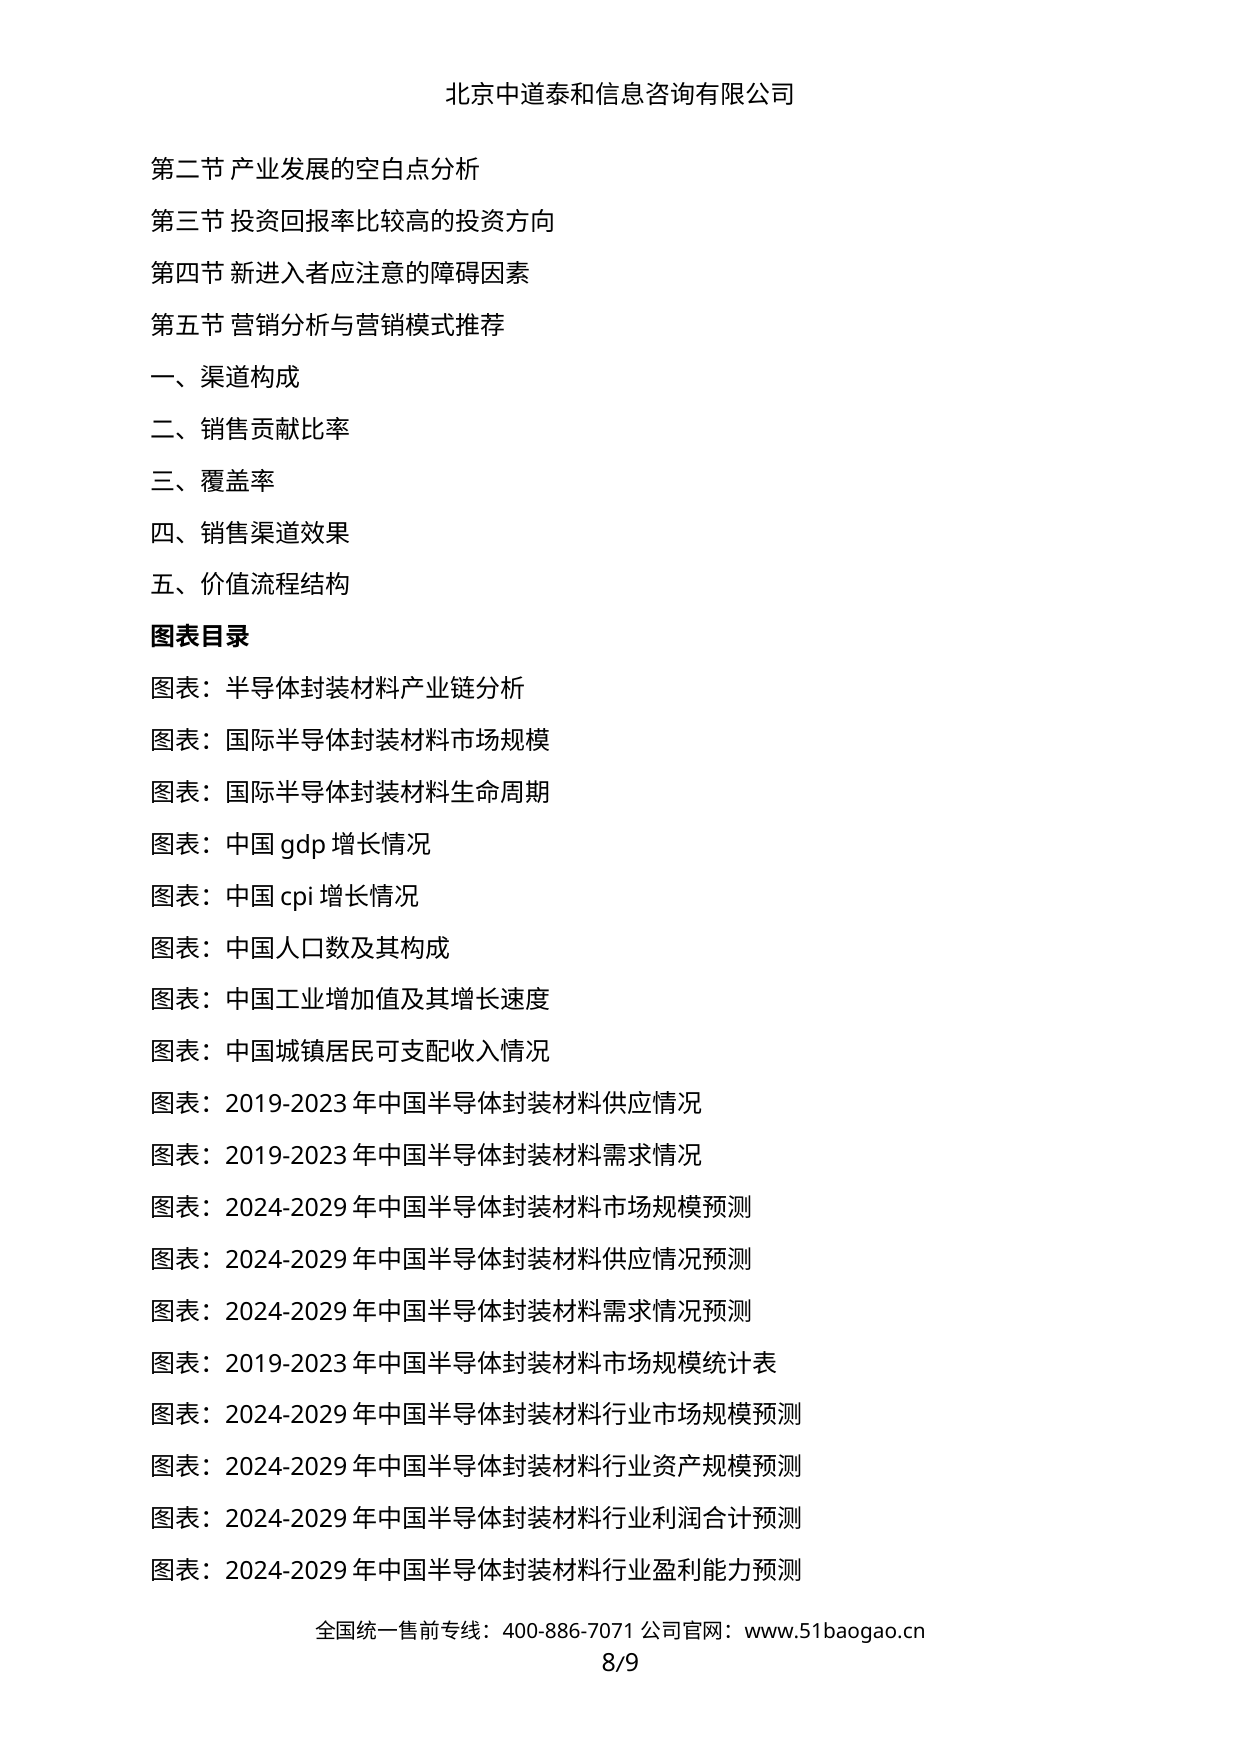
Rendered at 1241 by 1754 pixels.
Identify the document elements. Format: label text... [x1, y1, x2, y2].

text 图表：2024-2029年中国半导体封装材料行业利润合计预测 [150, 1499, 1090, 1535]
text 图表：2024-2029年中国半导体封装材料市场规模预测 [150, 1187, 1090, 1224]
text 图表：2019-2023年中国半导体封装材料市场规模统计表 [150, 1343, 1090, 1379]
text 二、销售贡献比率 [150, 409, 1090, 446]
text 第五节 营销分析与营销模式推荐 [150, 306, 1090, 342]
text 图表：2024-2029年中国半导体封装材料行业资产规模预测 [150, 1447, 1090, 1483]
text 图表：中国城镇居民可支配收入情况 [150, 1032, 1090, 1068]
text 图表：2019-2023年中国半导体封装材料供应情况 [150, 1084, 1090, 1120]
text 第四节 新进入者应注意的障碍因素 [150, 254, 1090, 290]
text 图表：国际半导体封装材料生命周期 [150, 772, 1090, 809]
text 五、价值流程结构 [150, 565, 1090, 601]
text 图表：2024-2029年中国半导体封装材料供应情况预测 [150, 1239, 1090, 1276]
text 图表：2024-2029年中国半导体封装材料行业市场规模预测 [150, 1395, 1090, 1431]
text 第三节 投资回报率比较高的投资方向 [150, 202, 1090, 238]
text 一、渠道构成 [150, 357, 1090, 394]
text 图表：国际半导体封装材料市场规模 [150, 721, 1090, 757]
text 图表：2019-2023年中国半导体封装材料需求情况 [150, 1136, 1090, 1172]
text 三、覆盖率 [150, 461, 1090, 497]
text 图表：中国cpi增长情况 [150, 876, 1090, 912]
text 四、销售渠道效果 [150, 513, 1090, 549]
text 图表：半导体封装材料产业链分析 [150, 669, 1090, 705]
text 图表：中国gdp增长情况 [150, 824, 1090, 861]
text 图表：中国工业增加值及其增长速度 [150, 980, 1090, 1016]
text 图表目录 [150, 617, 1090, 653]
text 图表：2024-2029年中国半导体封装材料行业盈利能力预测 [150, 1551, 1090, 1587]
text 图表：2024-2029年中国半导体封装材料需求情况预测 [150, 1291, 1090, 1327]
text 第二节 产业发展的空白点分析 [150, 150, 1090, 186]
text 图表：中国人口数及其构成 [150, 928, 1090, 964]
